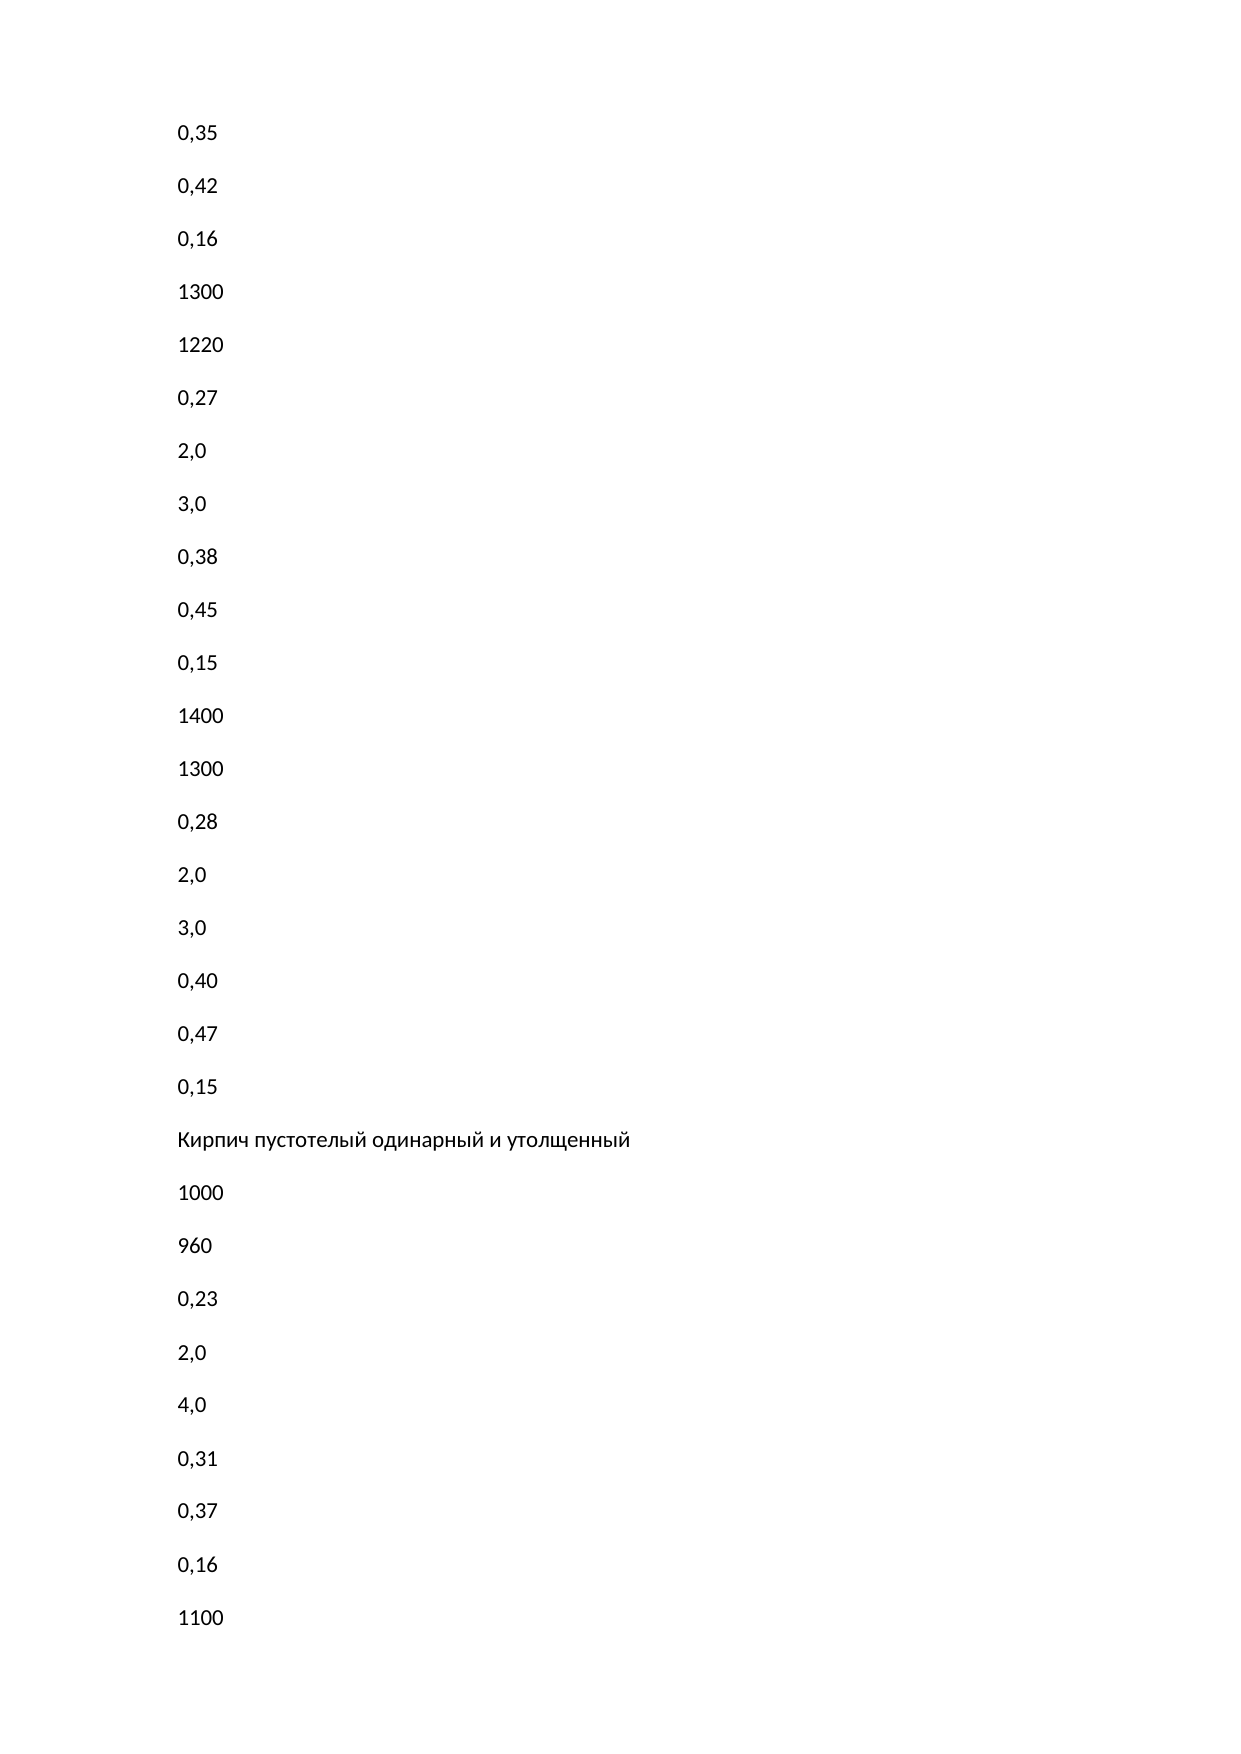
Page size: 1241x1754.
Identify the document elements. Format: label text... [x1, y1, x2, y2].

text 3,0 [177, 489, 1152, 517]
text 3,0 [177, 913, 1152, 941]
text 1300 [177, 277, 1152, 305]
text 1100 [177, 1603, 1152, 1631]
text Кирпич пустотелый одинарный и утолщенный [177, 1126, 1152, 1153]
text 0,45 [177, 595, 1152, 623]
text 0,40 [177, 966, 1152, 994]
text 0,27 [177, 383, 1152, 411]
text 0,38 [177, 542, 1152, 570]
text 0,42 [177, 171, 1152, 199]
text 2,0 [177, 860, 1152, 888]
text 0,16 [177, 1550, 1152, 1578]
text 4,0 [177, 1391, 1152, 1419]
text 1400 [177, 701, 1152, 729]
text 0,28 [177, 807, 1152, 835]
text 0,35 [177, 118, 1152, 146]
text 960 [177, 1232, 1152, 1259]
text 2,0 [177, 436, 1152, 464]
text 0,16 [177, 224, 1152, 252]
text 0,31 [177, 1444, 1152, 1472]
text 0,15 [177, 1072, 1152, 1101]
text 1220 [177, 330, 1152, 358]
text 0,15 [177, 648, 1152, 676]
text 1000 [177, 1178, 1152, 1207]
text 2,0 [177, 1338, 1152, 1366]
text 0,47 [177, 1019, 1152, 1047]
text 0,37 [177, 1497, 1152, 1525]
text 0,23 [177, 1284, 1152, 1313]
text 1300 [177, 754, 1152, 782]
